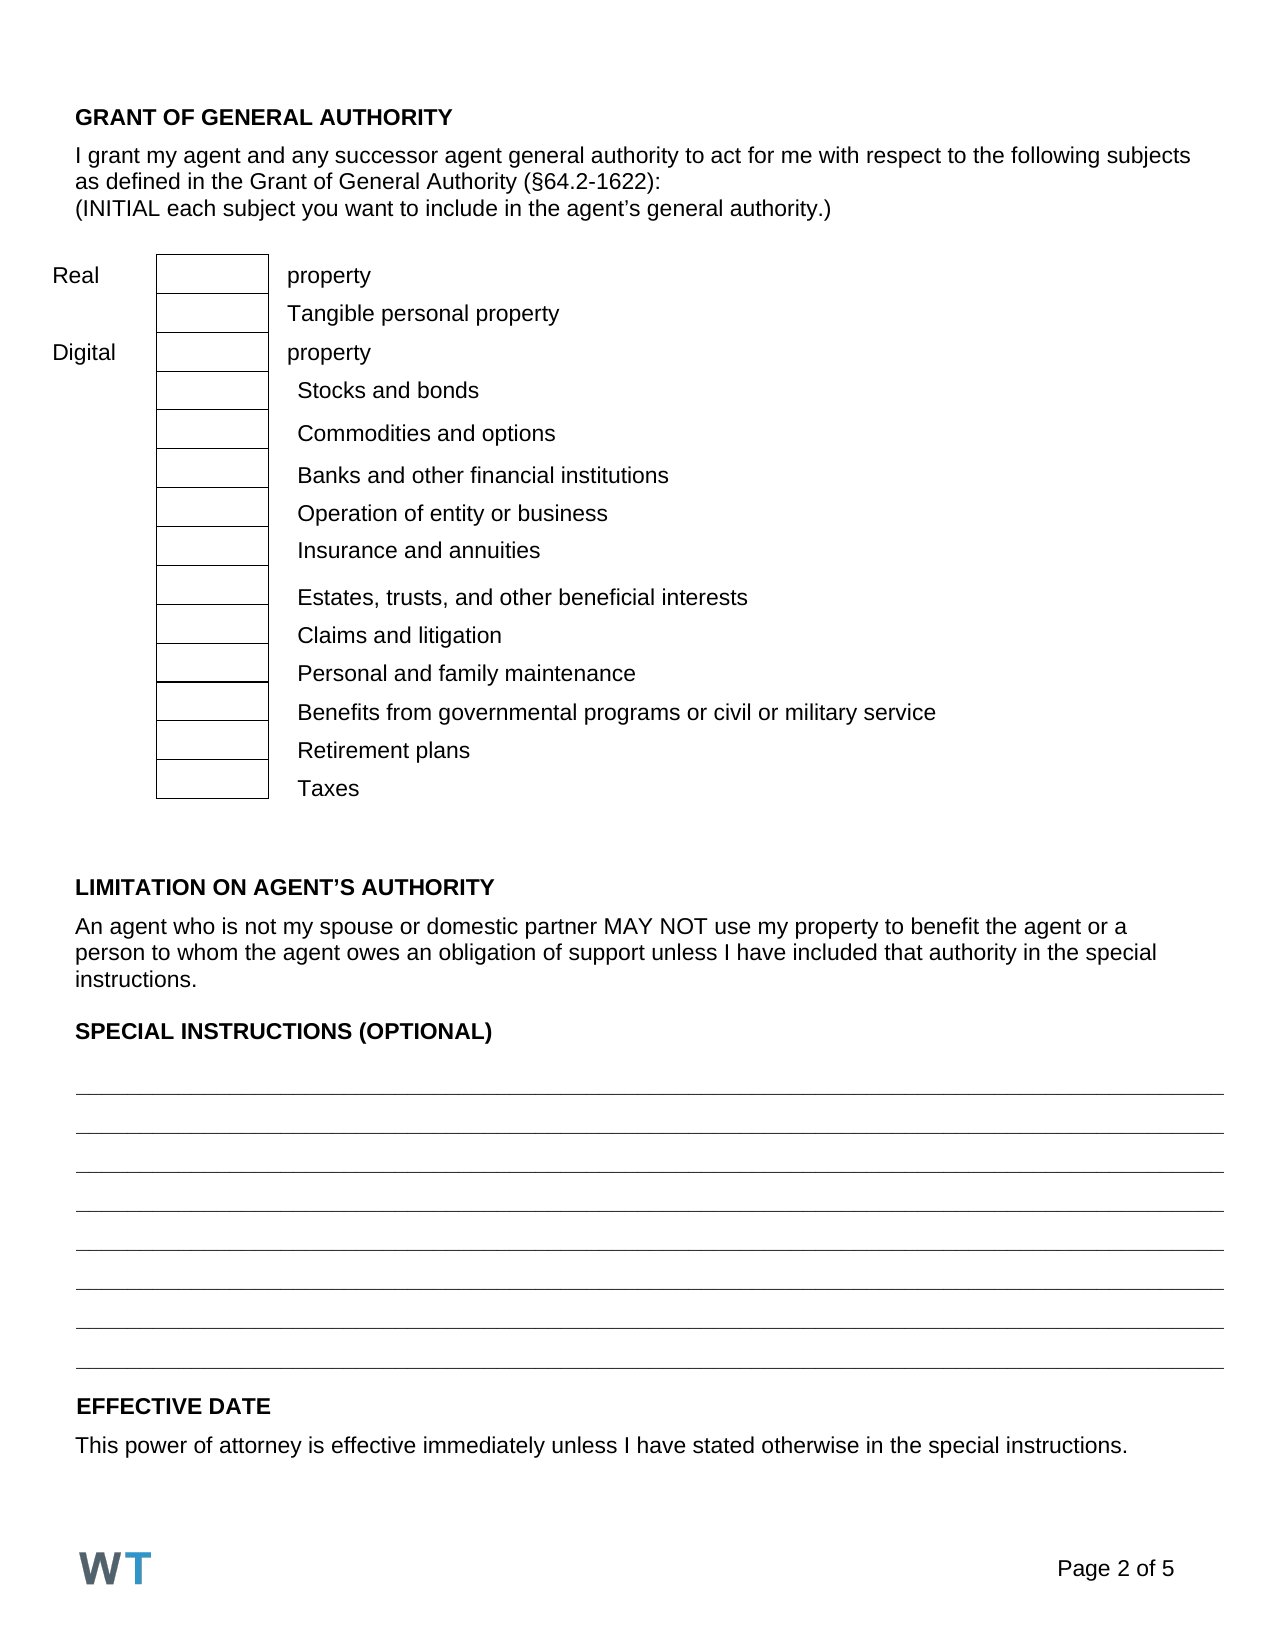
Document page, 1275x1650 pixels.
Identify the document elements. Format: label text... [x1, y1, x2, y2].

subtitle __________________________________________________________________________________________ [76, 1110, 1225, 1136]
table_cell [157, 644, 268, 681]
table_cell [157, 372, 268, 409]
subtitle LIMITATION ON AGENT’S AUTHORITY [52, 874, 1225, 900]
table_cell [157, 333, 268, 371]
subtitle __________________________________________________________________________________________ [76, 1149, 1225, 1176]
table_cell [157, 566, 268, 604]
subtitle __________________________________________________________________________________________ [76, 1227, 1225, 1254]
table_cell [157, 410, 268, 448]
subtitle GRANT OF GENERAL AUTHORITY [52, 104, 1197, 131]
text Real property [269, 262, 1225, 288]
text EFFECTIVE DATE [76, 1393, 1200, 1420]
text This power of attorney is effective immediately unless I have stated otherwise in the special instructions. [75, 1432, 1225, 1459]
text Stocks and bonds Commodities and options [297, 377, 576, 446]
table_cell [157, 488, 268, 526]
table_cell [157, 605, 268, 642]
subtitle SPECIAL INSTRUCTIONS (OPTIONAL) [52, 1018, 1225, 1045]
text Taxes [297, 775, 1225, 801]
text Banks and other financial institutions Operation of entity or business Insurance and annuities [297, 462, 706, 564]
table_cell [157, 527, 268, 565]
text Estates, trusts, and other beneficial interests Claims and litigation [297, 584, 816, 648]
text (INITIAL each subject you want to include in the agent’s general authority.) [52, 195, 1225, 221]
picture [75, 1525, 157, 1606]
text Tangible personal property Digital property [52, 300, 156, 365]
subtitle __________________________________________________________________________________________ [76, 1266, 1225, 1293]
table_cell [157, 449, 268, 487]
table_cell [157, 683, 268, 720]
text An agent who is not my spouse or domestic partner MAY NOT use my property to benefit the agent or a person to whom the agent owes an obligation of support unless I have included that authority in the special instructions. [75, 913, 1188, 992]
table_cell [157, 760, 268, 798]
text Benefits from governmental programs or civil or military service Retirement plans [297, 698, 938, 763]
subtitle __________________________________________________________________________________________ [76, 1071, 1225, 1097]
text Personal and family maintenance [297, 660, 1225, 686]
subtitle __________________________________________________________________________________________ [76, 1188, 1225, 1214]
text I grant my agent and any successor agent general authority to act for me with respect to the following subjects as defined in the Grant of General Authority (§64.2-1622): [75, 143, 1213, 195]
text Real property [52, 262, 156, 288]
table_header [157, 255, 268, 293]
subtitle __________________________________________________________________________________________ [76, 1305, 1225, 1332]
table_cell [157, 721, 268, 759]
subtitle __________________________________________________________________________________________ [76, 1344, 1225, 1371]
table_cell [157, 294, 268, 332]
text Tangible personal property Digital property [269, 300, 576, 365]
